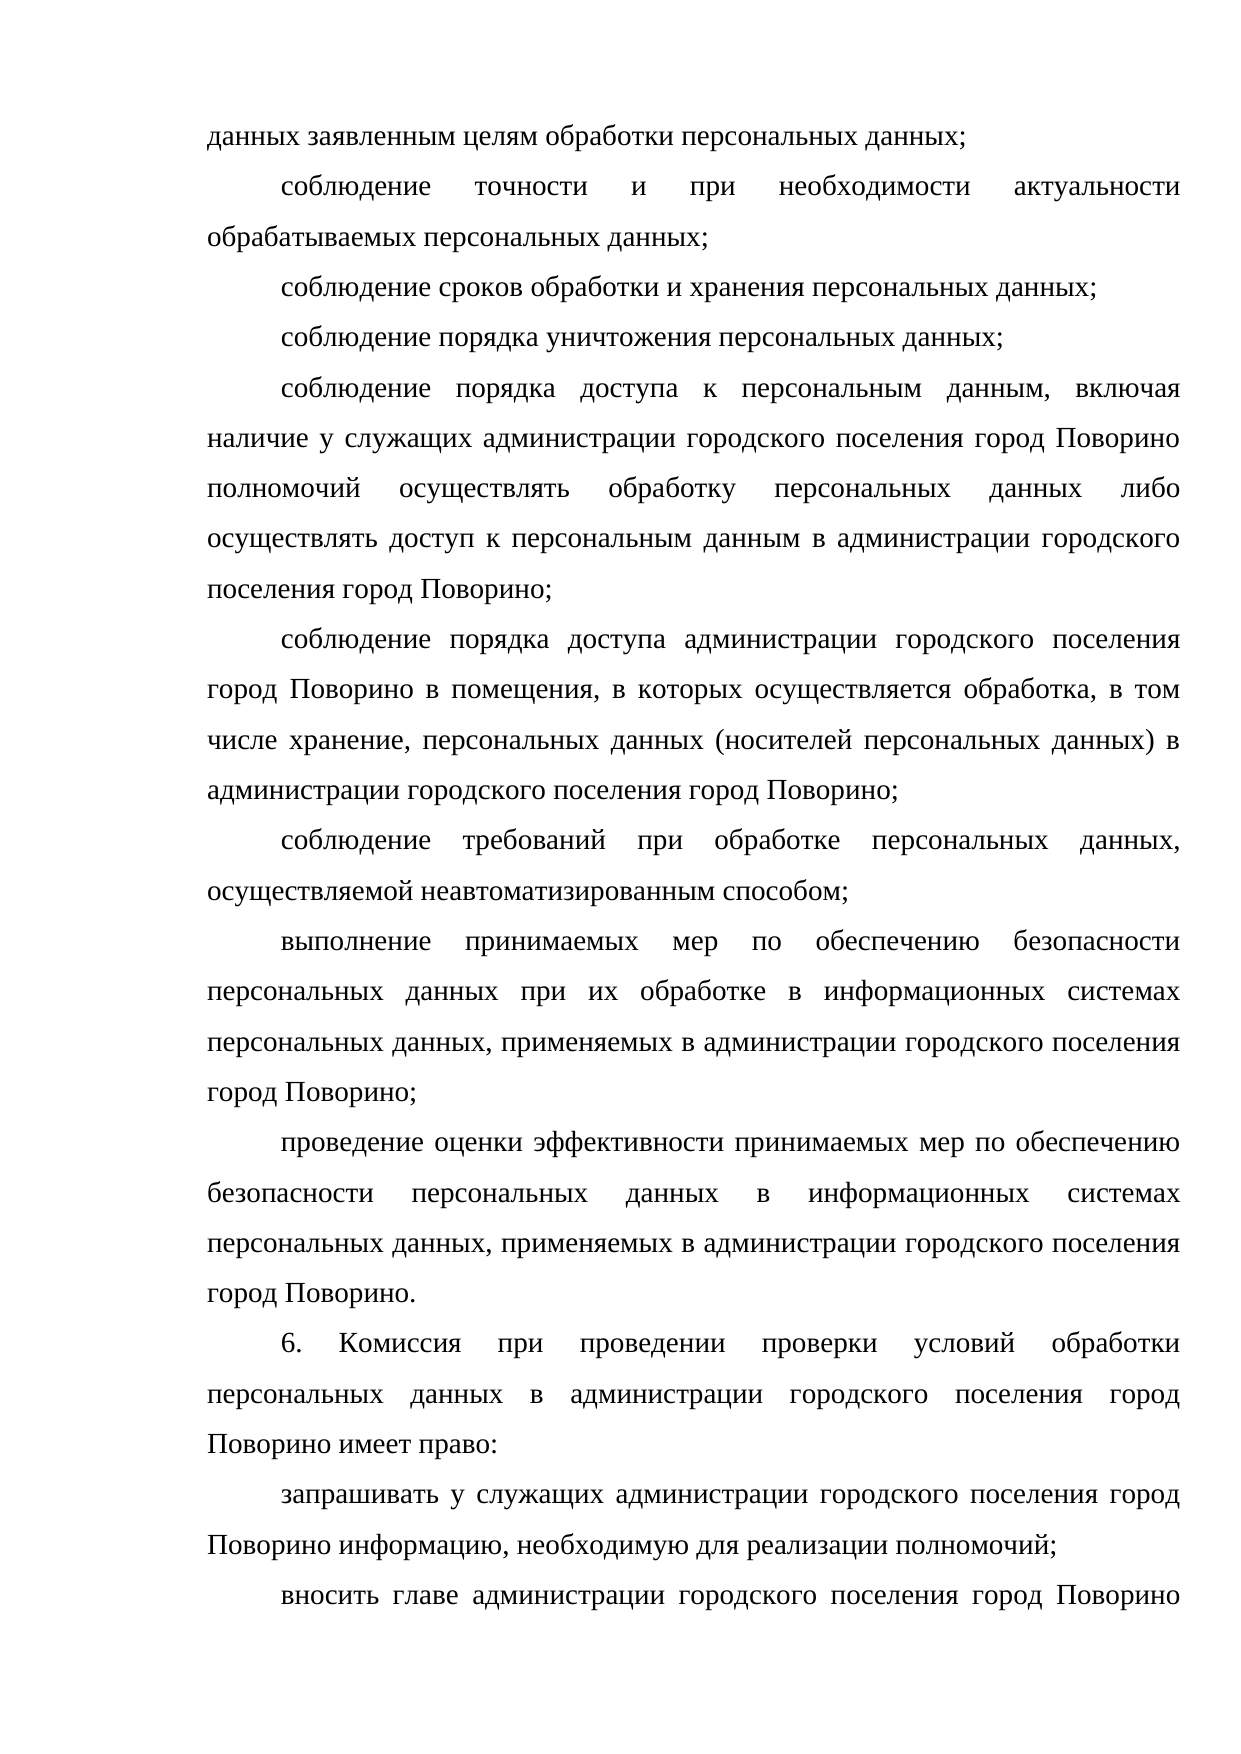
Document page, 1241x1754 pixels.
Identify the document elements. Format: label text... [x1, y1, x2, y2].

text соблюдение порядка доступа к персональным данным, включая наличие у служащих администрации городского поселения город Поворино полномочий осуществлять обработку персональных данных либо осуществлять доступ к персональным данным в администрации городского поселения город Поворино; [207, 370, 1181, 604]
text выполнение принимаемых мер по обеспечению безопасности персональных данных при их обработке в информационных системах персональных данных, применяемых в администрации городского поселения город Поворино; [207, 923, 1181, 1108]
text соблюдение точности и при необходимости актуальности обрабатываемых персональных данных; [207, 168, 1181, 252]
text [207, 118, 1181, 152]
text соблюдение сроков обработки и хранения персональных данных; [207, 269, 1181, 303]
text запрашивать у служащих администрации городского поселения город Поворино информацию, необходимую для реализации полномочий; [207, 1477, 1181, 1560]
text проведение оценки эффективности принимаемых мер по обеспечению безопасности персональных данных в информационных системах персональных данных, применяемых в администрации городского поселения город Поворино. [207, 1124, 1181, 1309]
text соблюдение порядка уничтожения персональных данных; [207, 319, 1181, 353]
text соблюдение требований при обработке персональных данных, осуществляемой неавтоматизированным способом; [207, 822, 1181, 906]
text 6. Комиссия при проведении проверки условий обработки персональных данных в администрации городского поселения город Поворино имеет право: [207, 1326, 1181, 1460]
text соблюдение порядка доступа администрации городского поселения город Поворино в помещения, в которых осуществляется обработка, в том числе хранение, персональных данных (носителей персональных данных) в администрации городского поселения город Поворино; [207, 621, 1181, 806]
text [207, 1577, 1181, 1611]
